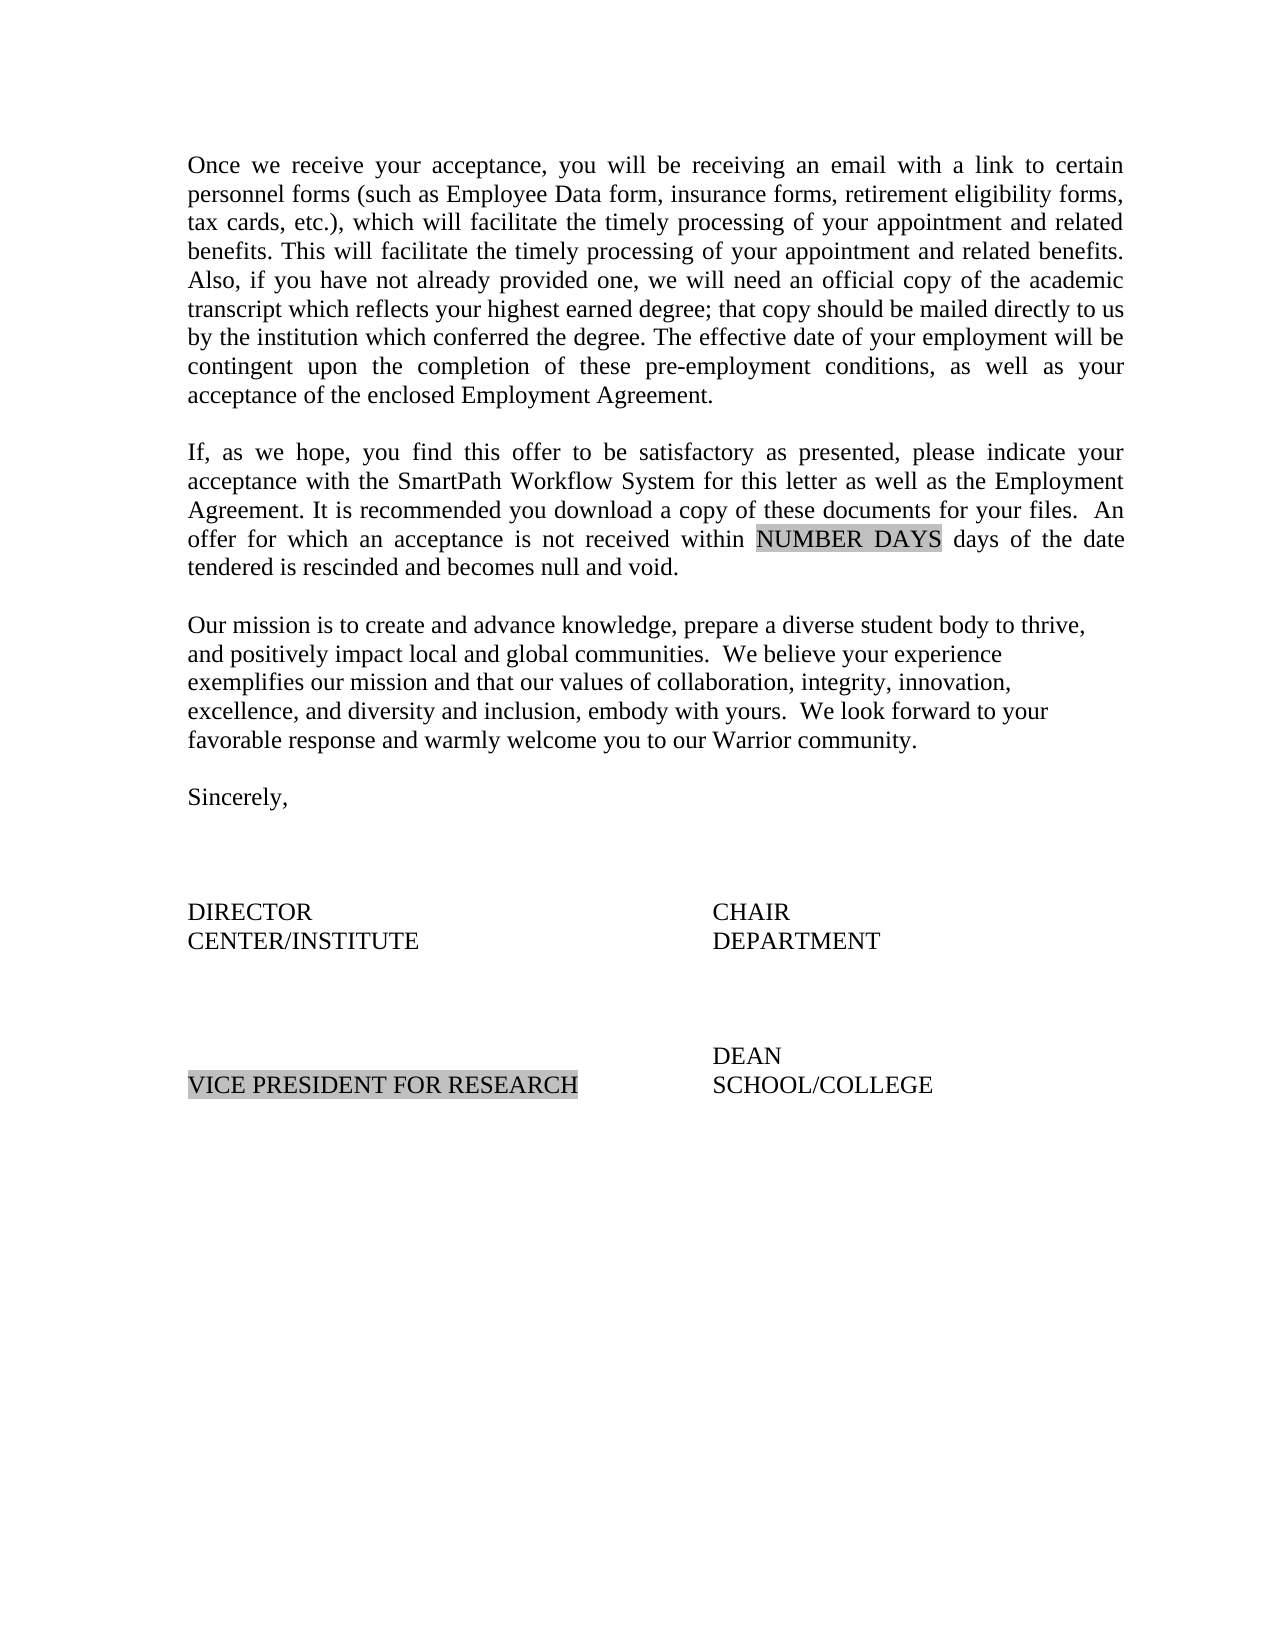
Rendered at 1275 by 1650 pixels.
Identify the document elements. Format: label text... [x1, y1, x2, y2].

text CENTER/INSTITUTE DEPARTMENT [187, 926, 1125, 955]
text Our mission is to create and advance knowledge, prepare a diverse student body to thrive, and positively impact local and global communities. We believe your experience exemplifies our mission and that our values of collaboration, integrity, innovation, excellence, and diversity and inclusion, embody with yours. We look forward to your favorable response and warmly welcome you to our Warrior community. [187, 610, 1125, 754]
text Once we receive your acceptance, you will be receiving an email with a link to certain personnel forms (such as Employee Data form, insurance forms, retirement eligibility forms, tax cards, etc.), which will facilitate the timely processing of your appointment and related benefits. This will facilitate the timely processing of your appointment and related benefits. Also, if you have not already provided one, we will need an official copy of the academic transcript which reflects your highest earned degree; that copy should be mailed directly to us by the institution which conferred the degree. The effective date of your employment will be contingent upon the completion of these pre-employment conditions, as well as your acceptance of the enclosed Employment Agreement. [187, 150, 1125, 409]
text Sincerely, [187, 782, 1125, 811]
text DEAN [187, 1041, 1125, 1070]
text VICE PRESIDENT FOR RESEARCH SCHOOL/COLLEGE [578, 1070, 1125, 1099]
text DIRECTOR CHAIR [187, 897, 1125, 926]
text If, as we hope, you find this offer to be satisfactory as presented, please indicate your acceptance with the SmartPath Workflow System for this letter as well as the Employment Agreement. It is recommended you download a copy of these documents for your files. An offer for which an acceptance is not received within NUMBER DAYS days of the date tendered is rescinded and becomes null and void. [187, 437, 1125, 581]
